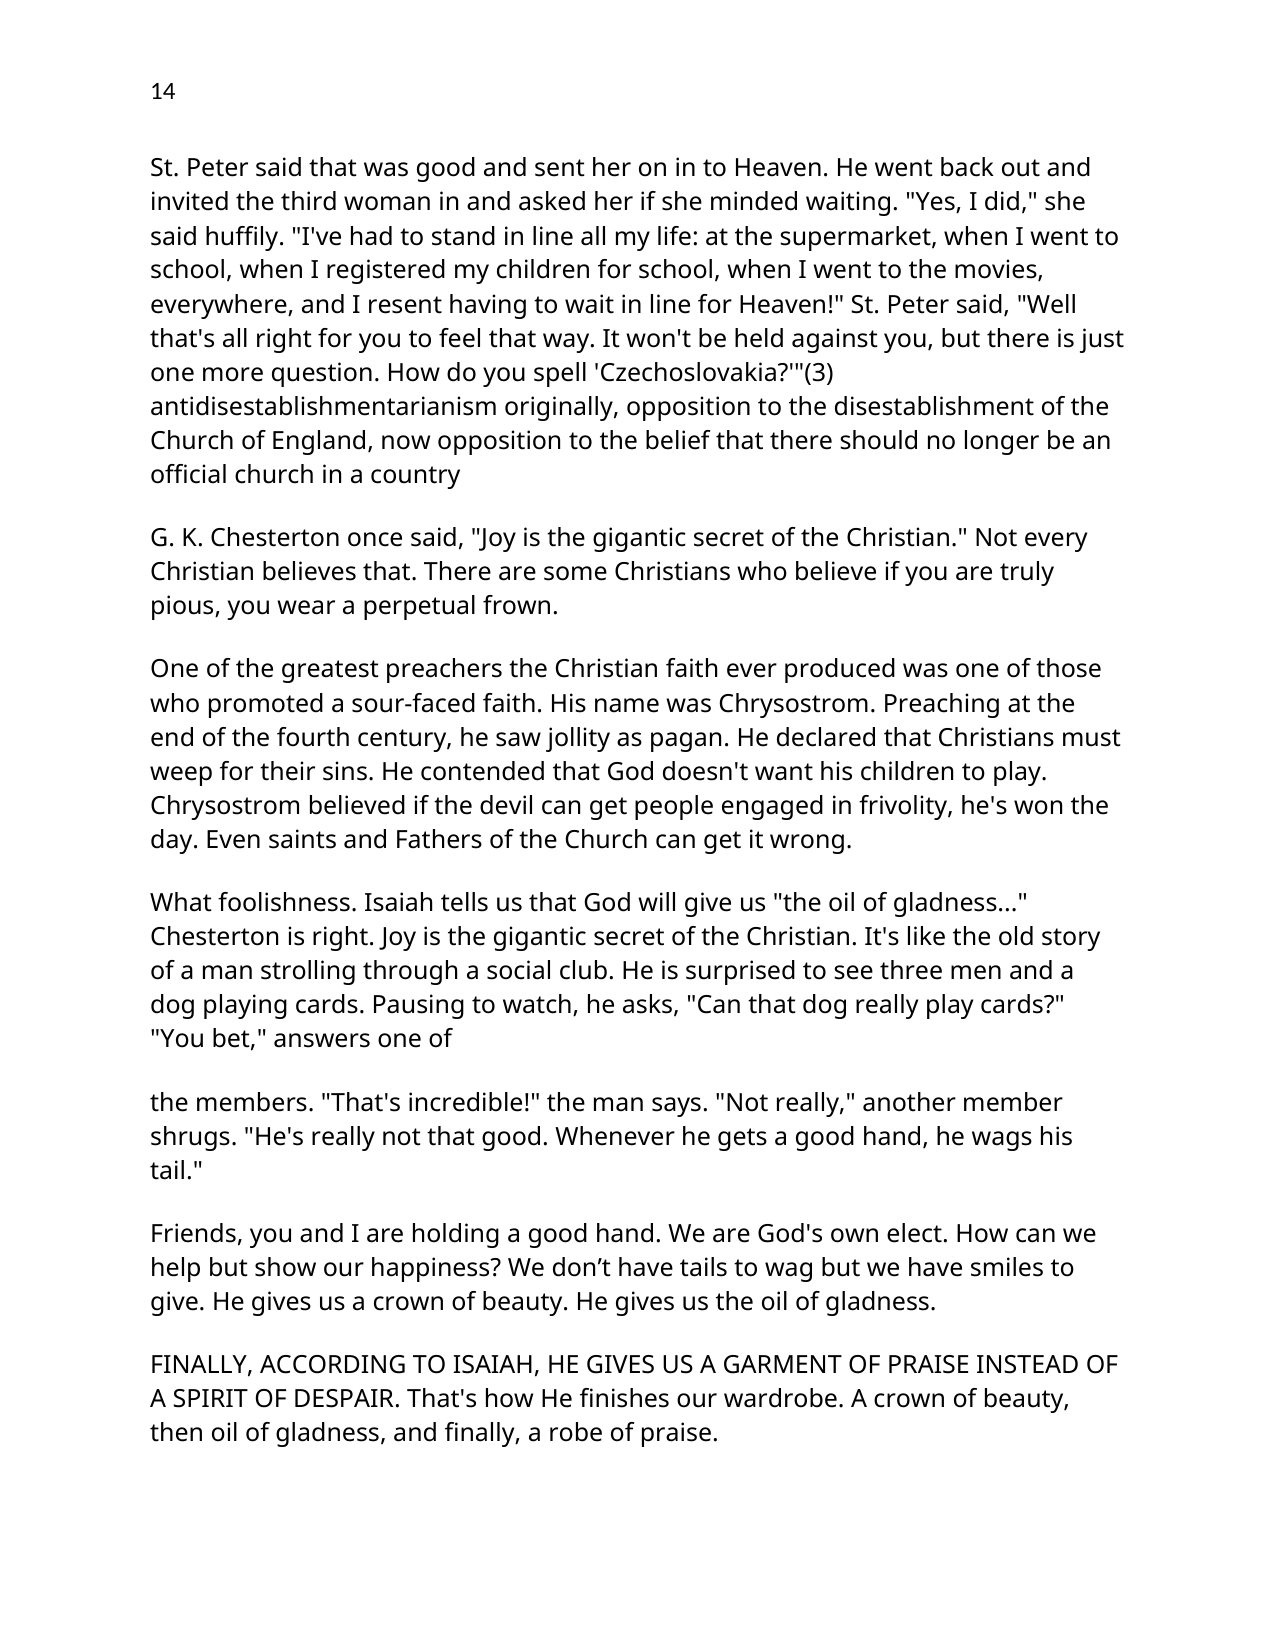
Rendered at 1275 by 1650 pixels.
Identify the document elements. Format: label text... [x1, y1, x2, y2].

text Friends, you and I are holding a good hand. We are God's own elect. How can we help but show our happiness? We don’t have tails to wag but we have smiles to give. He gives us a crown of beauty. He gives us the oil of gladness. [150, 1216, 1125, 1318]
text What foolishness. Isaiah tells us that God will give us "the oil of gladness..." Chesterton is right. Joy is the gigantic secret of the Christian. It's like the old story of a man strolling through a social club. He is surprised to see three men and a dog playing cards. Pausing to watch, he asks, "Can that dog really play cards?" "You bet," answers one of [150, 885, 1125, 1055]
text FINALLY, ACCORDING TO ISAIAH, HE GIVES US A GARMENT OF PRAISE INSTEAD OF A SPIRIT OF DESPAIR. That's how He finishes our wardrobe. A crown of beauty, then oil of gladness, and finally, a robe of praise. [150, 1347, 1125, 1449]
text St. Peter said that was good and sent her on in to Heaven. He went back out and invited the third woman in and asked her if she minded waiting. "Yes, I did," she said huffily. "I've had to stand in line all my life: at the supermarket, when I went to school, when I registered my children for school, when I went to the movies, everywhere, and I resent having to wait in line for Heaven!" St. Peter said, "Well that's all right for you to feel that way. It won't be held against you, but there is just one more question. How do you spell 'Czechoslovakia?'"(3) antidisestablishmentarianism originally, opposition to the disestablishment of the Church of England, now opposition to the belief that there should no longer be an official church in a country [150, 150, 1125, 491]
text One of the greatest preachers the Christian faith ever produced was one of those who promoted a sour-faced faith. His name was Chrysostrom. Preaching at the end of the fourth century, he saw jollity as pagan. He declared that Christians must weep for their sins. He contended that God doesn't want his children to play. Chrysostrom believed if the devil can get people engaged in frivolity, he's won the day. Even saints and Fathers of the Church can get it wrong. [150, 651, 1125, 856]
text G. K. Chesterton once said, "Joy is the gigantic secret of the Christian." Not every Christian believes that. There are some Christians who believe if you are truly pious, you wear a perpetual frown. [150, 520, 1125, 622]
text the members. "That's incredible!" the man says. "Not really," another member shrugs. "He's really not that good. Whenever he gets a good hand, he wags his tail." [150, 1084, 1125, 1186]
